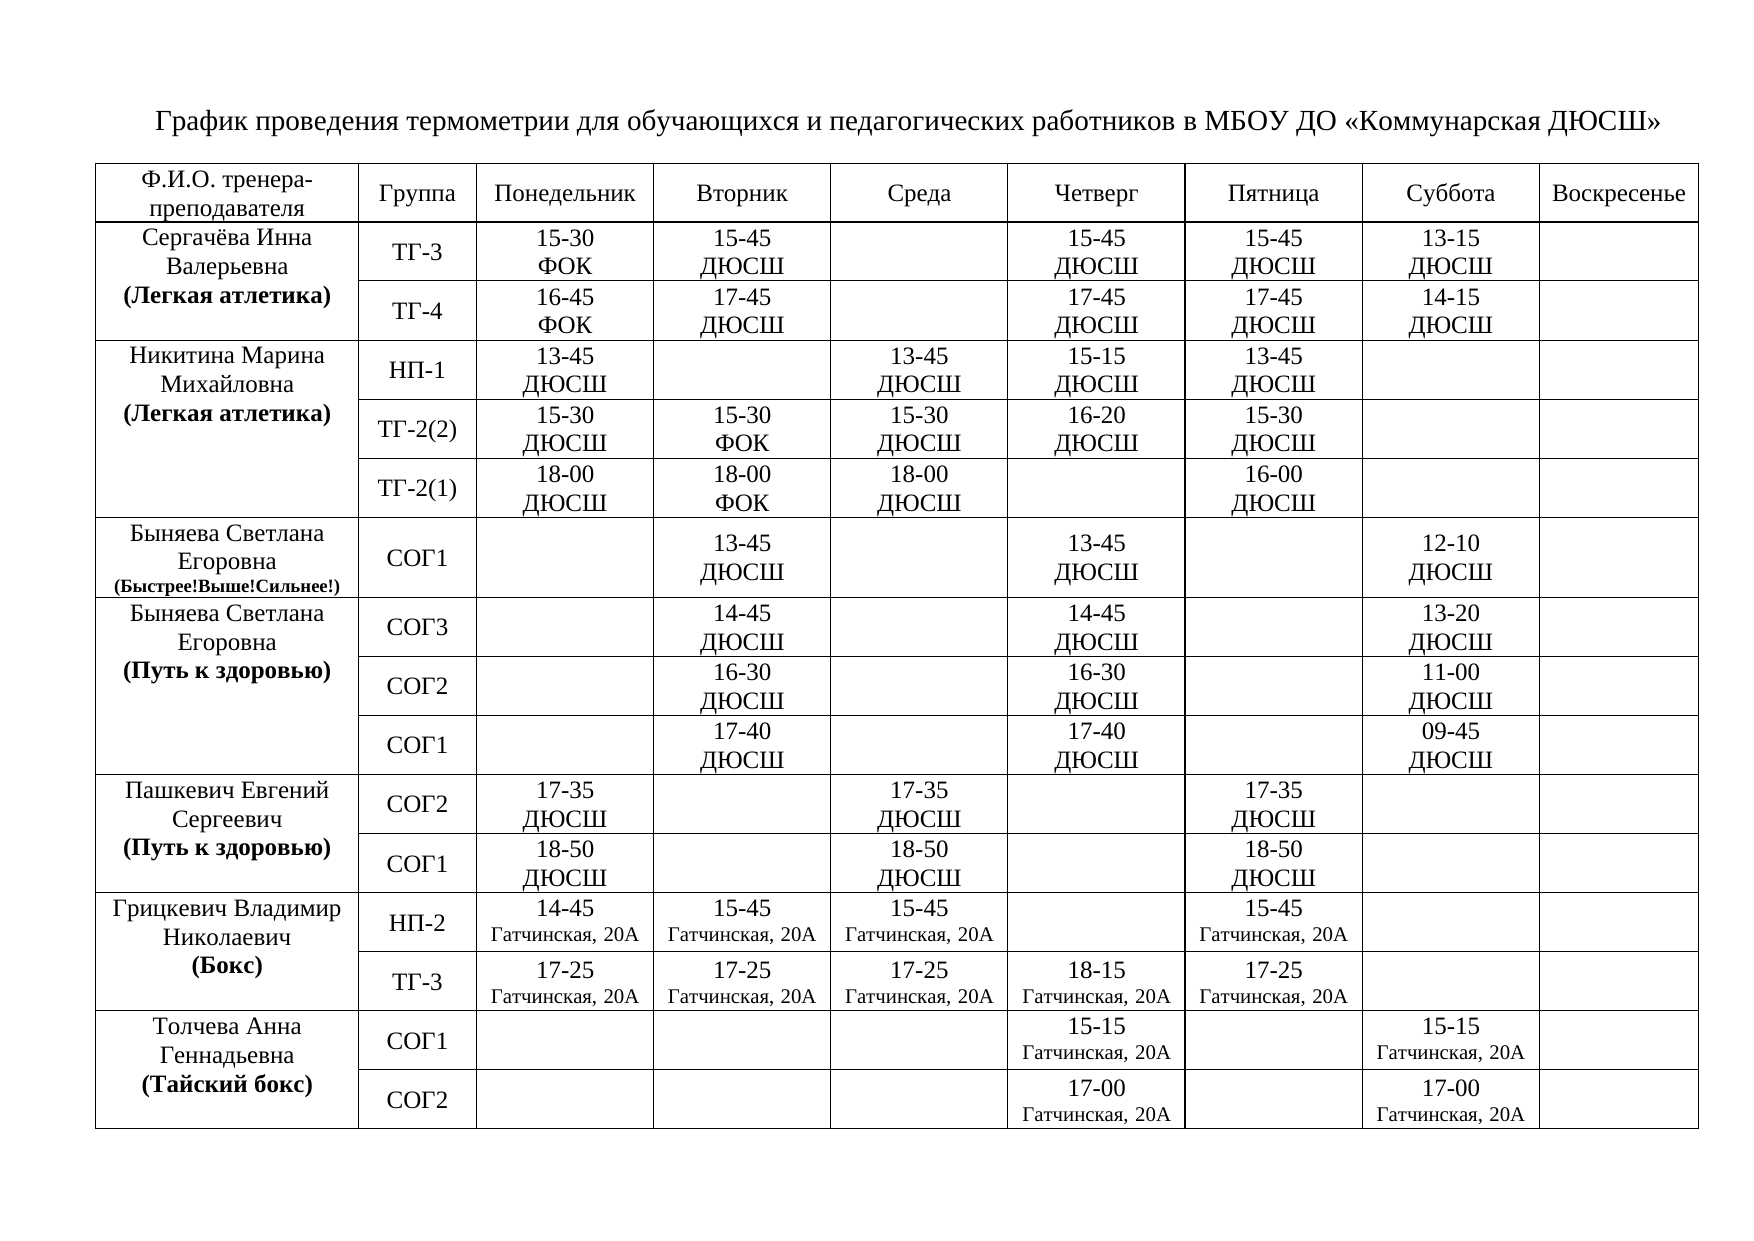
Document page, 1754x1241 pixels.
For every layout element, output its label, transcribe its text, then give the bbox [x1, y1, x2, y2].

table_cell [1540, 598, 1698, 656]
table_cell 17-25 Гатчинская, 20А [1186, 952, 1362, 1010]
table_cell 17-45 ДЮСШ [654, 281, 830, 339]
table_cell [1008, 893, 1184, 951]
table_cell [1540, 223, 1698, 280]
table_cell 17-40 ДЮСШ [654, 716, 830, 774]
table_cell 18-50 ДЮСШ [1186, 834, 1362, 892]
table_cell [1540, 1070, 1698, 1128]
table_cell Быняева Светлана Егоровна (Быстрее!Выше!Сильнее!) [96, 518, 358, 597]
table_cell 15-30 ДЮСШ [831, 400, 1007, 458]
table_cell НП-1 [359, 341, 476, 398]
table_header Суббота [1363, 164, 1539, 221]
table_cell СОГ3 [359, 598, 476, 656]
table_cell 17-25 Гатчинская, 20А [831, 952, 1007, 1010]
table_cell [1363, 952, 1539, 1010]
table_cell 16-00 ДЮСШ [1186, 459, 1362, 517]
table_cell 17-45 ДЮСШ [1008, 281, 1184, 339]
table_cell ТГ-3 [359, 952, 476, 1010]
table_cell [831, 598, 1007, 656]
table_cell [477, 518, 653, 597]
table_cell ТГ-2(2) [359, 400, 476, 458]
table_cell [831, 1011, 1007, 1069]
table_cell [1540, 518, 1698, 597]
table_cell [477, 716, 653, 774]
table_cell СОГ1 [359, 716, 476, 774]
table_cell [831, 1070, 1007, 1128]
table_cell [1186, 518, 1362, 597]
table_cell 15-45 Гатчинская, 20А 20-А [831, 893, 1007, 951]
table_cell 18-00 ДЮСШ [831, 459, 1007, 517]
table_cell 15-15 ДЮСШ [1008, 341, 1184, 398]
table_cell 15-30 ДЮСШ [477, 400, 653, 458]
table_cell 18-15 Гатчинская, 20А [1008, 952, 1184, 1010]
table_cell 12-10 ДЮСШ [1363, 518, 1539, 597]
table_cell 16-30 ДЮСШ [654, 657, 830, 715]
table_cell Толчева Анна Геннадьевна (Тайский бокс) [96, 1011, 358, 1128]
table_cell [831, 281, 1007, 339]
table_cell 15-30 ДЮСШ [1186, 400, 1362, 458]
table_cell СОГ1 [359, 518, 476, 597]
table_cell 17-45 ДЮСШ [1186, 281, 1362, 339]
table_cell 16-45 ФОК [477, 281, 653, 339]
table_cell [1186, 1070, 1362, 1128]
table_cell 17-35 ДЮСШ [1186, 775, 1362, 833]
table_cell Грицкевич Владимир Николаевич (Бокс) [96, 893, 358, 1010]
table_cell [1363, 341, 1539, 398]
table_cell 15-45 ДЮСШ [654, 223, 830, 280]
table_cell 17-00 Гатчинская, 20А [1363, 1070, 1539, 1128]
table_cell 17-35 ДЮСШ [831, 775, 1007, 833]
table_cell СОГ2 [359, 1070, 476, 1128]
table_cell 15-45 ДЮСШ [1186, 223, 1362, 280]
table_cell [1363, 459, 1539, 517]
table_cell 15-15 Гатчинская, 20А 20-А [1008, 1011, 1184, 1069]
table_cell [1363, 775, 1539, 833]
table_cell 18-00 ФОК [654, 459, 830, 517]
table_header Вторник [654, 164, 830, 221]
table_cell НП-2 [359, 893, 476, 951]
table_cell [1363, 400, 1539, 458]
table_cell [1008, 775, 1184, 833]
table_cell 17-40 ДЮСШ [1008, 716, 1184, 774]
table_cell [1186, 657, 1362, 715]
table_header Понедельник [477, 164, 653, 221]
table_cell 09-45 ДЮСШ [1363, 716, 1539, 774]
table_cell [1540, 341, 1698, 398]
table_cell 14-45 ДЮСШ [654, 598, 830, 656]
table_cell [1540, 952, 1698, 1010]
table_cell СОГ2 [359, 657, 476, 715]
table_cell Сергачёва Инна Валерьевна (Легкая атлетика) [96, 223, 358, 339]
table_cell ТГ-2(1) [359, 459, 476, 517]
table_cell [1363, 834, 1539, 892]
table_cell СОГ2 [359, 775, 476, 833]
table_cell 14-15 ДЮСШ [1363, 281, 1539, 339]
table_cell 15-15 Гатчинская, 20А 20-А [1363, 1011, 1539, 1069]
table_cell [654, 775, 830, 833]
table_cell [1186, 1011, 1362, 1069]
table_cell Быняева Светлана Егоровна (Путь к здоровью) [96, 598, 358, 774]
table_cell [1540, 657, 1698, 715]
table_cell 18-50 ДЮСШ [831, 834, 1007, 892]
table_cell [1540, 281, 1698, 339]
table_header Ф.И.О. тренера-преподавателя [96, 164, 358, 221]
table_cell 11-00 ДЮСШ [1363, 657, 1539, 715]
table_cell [1363, 893, 1539, 951]
table_cell ТГ-4 [359, 281, 476, 339]
table_cell [1008, 834, 1184, 892]
table_header Среда [831, 164, 1007, 221]
table_cell СОГ1 [359, 834, 476, 892]
table_cell [477, 657, 653, 715]
table_cell [1008, 459, 1184, 517]
table_cell [1540, 716, 1698, 774]
text График проведения термометрии для обучающихся и педагогических работников в МБОУ ДО «Коммунарская ДЮСШ» [118, 103, 1698, 137]
table_cell [1540, 459, 1698, 517]
table_cell [654, 341, 830, 398]
table_cell 15-30 ФОК [654, 400, 830, 458]
table_cell 14-45 Гатчинская, 20А 20-А [477, 893, 653, 951]
table_cell [477, 1070, 653, 1128]
table_cell 13-45 ДЮСШ [1186, 341, 1362, 398]
table_cell 16-30 ДЮСШ [1008, 657, 1184, 715]
table_cell 17-25 Гатчинская, 20А [477, 952, 653, 1010]
table_cell 17-25 Гатчинская, 20А [654, 952, 830, 1010]
table_cell 15-45 ДЮСШ [1008, 223, 1184, 280]
table_cell 18-50 ДЮСШ [477, 834, 653, 892]
table_cell 13-45 ДЮСШ [654, 518, 830, 597]
table_header Воскресенье [1540, 164, 1698, 221]
table_cell [831, 223, 1007, 280]
table_cell [477, 1011, 653, 1069]
table_cell [1540, 834, 1698, 892]
table_cell [477, 598, 653, 656]
table_cell [1540, 893, 1698, 951]
table_cell 15-45 Гатчинская, 20А 20-А [1186, 893, 1362, 951]
table_cell [654, 1070, 830, 1128]
table_cell [1540, 775, 1698, 833]
table_cell 14-45 ДЮСШ [1008, 598, 1184, 656]
table_cell [1186, 598, 1362, 656]
table_cell 13-15 ДЮСШ [1363, 223, 1539, 280]
table_cell Пашкевич Евгений Сергеевич (Путь к здоровью) [96, 775, 358, 892]
table_cell ТГ-3 [359, 223, 476, 280]
table_cell 18-00 ДЮСШ [477, 459, 653, 517]
table_cell 15-45 Гатчинская, 20А 20-А [654, 893, 830, 951]
table_cell Никитина Марина Михайловна (Легкая атлетика) [96, 341, 358, 517]
table_cell 13-45 ДЮСШ [831, 341, 1007, 398]
table_header Пятница [1186, 164, 1362, 221]
table_cell 16-20 ДЮСШ [1008, 400, 1184, 458]
table_cell [831, 716, 1007, 774]
table_cell 15-30 ФОК [477, 223, 653, 280]
table_header Группа [359, 164, 476, 221]
table_cell [654, 1011, 830, 1069]
table_cell [1540, 400, 1698, 458]
table_cell СОГ1 [359, 1011, 476, 1069]
table_cell 17-00 Гатчинская, 20А [1008, 1070, 1184, 1128]
table_header Четверг [1008, 164, 1184, 221]
table_cell 17-35 ДЮСШ [477, 775, 653, 833]
table_cell 13-45 ДЮСШ [477, 341, 653, 398]
table_cell [1540, 1011, 1698, 1069]
table_cell [831, 657, 1007, 715]
table_cell 13-45 ДЮСШ [1008, 518, 1184, 597]
table_cell [654, 834, 830, 892]
table_cell 13-20 ДЮСШ [1363, 598, 1539, 656]
table_cell [1186, 716, 1362, 774]
table_cell [831, 518, 1007, 597]
